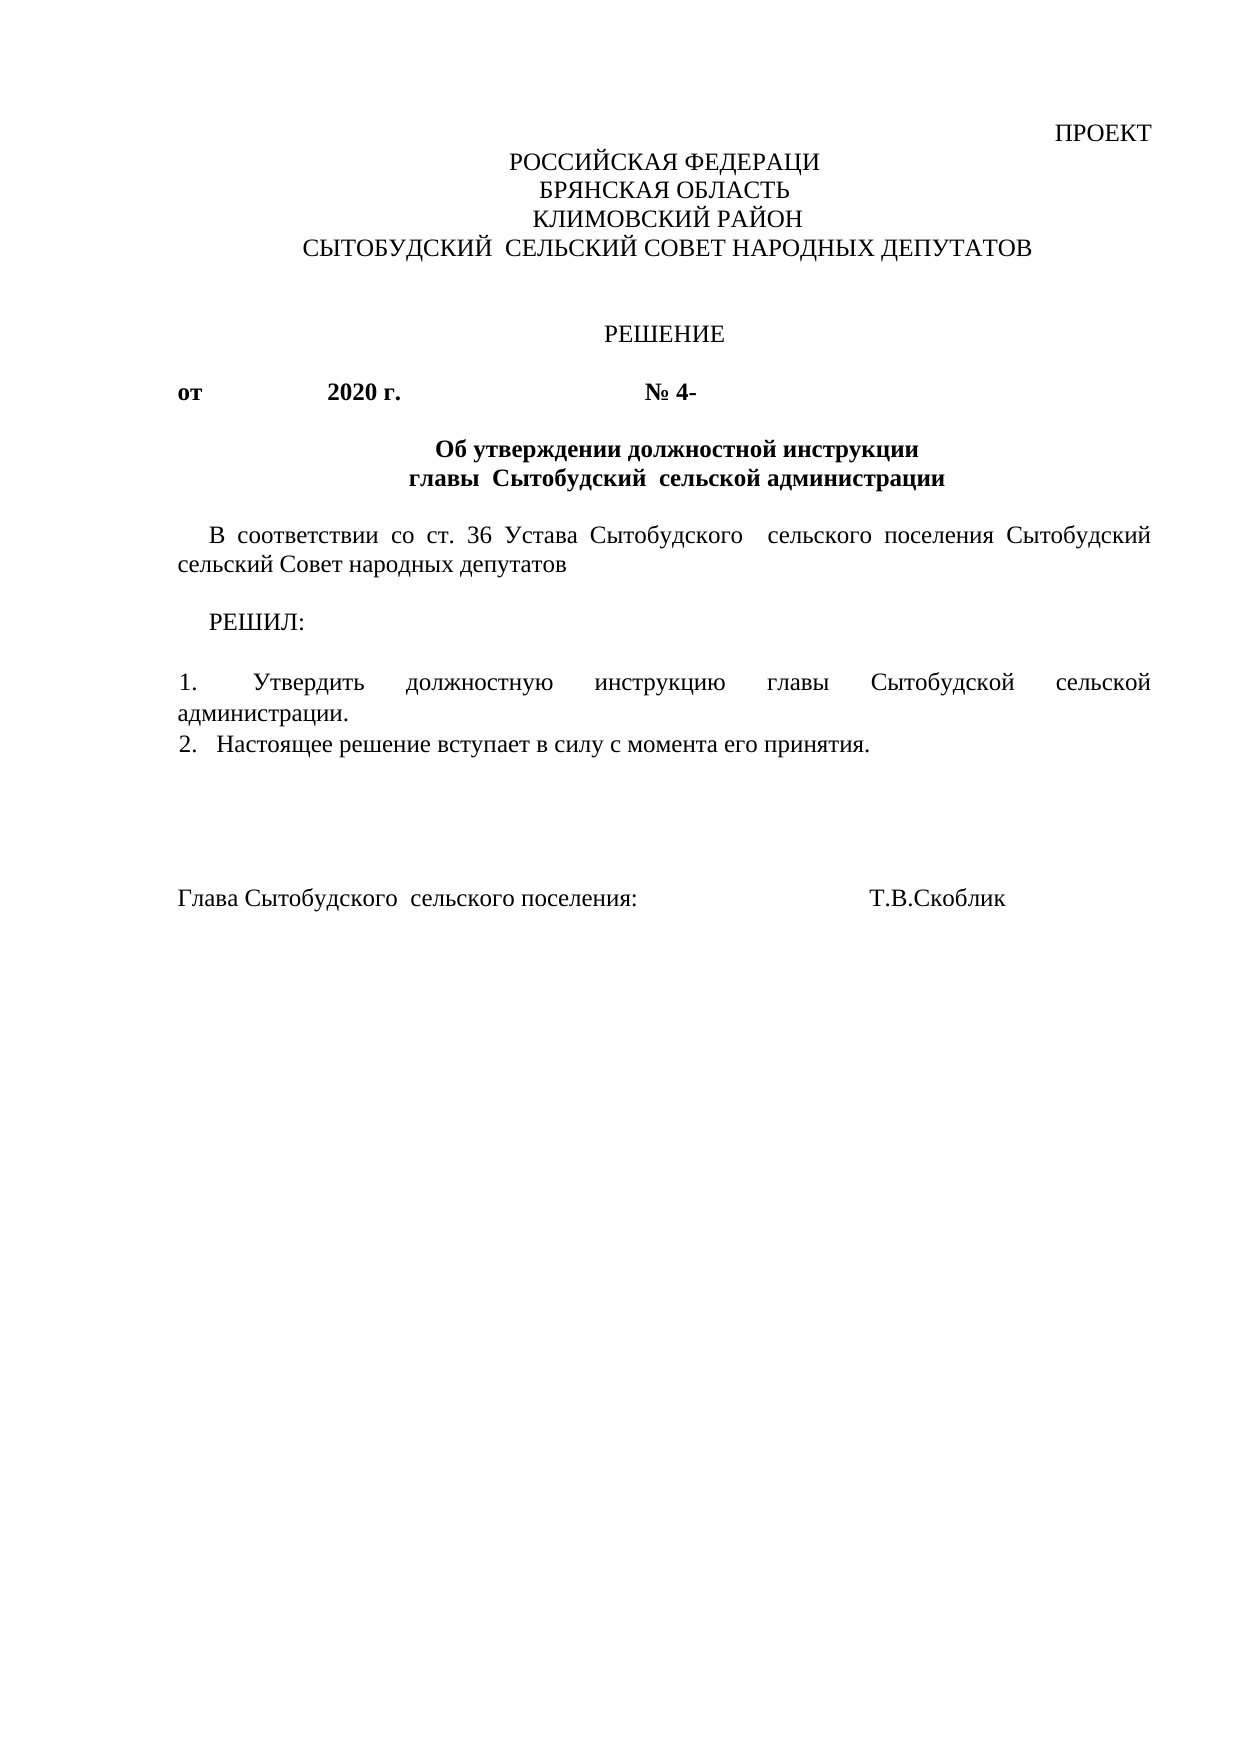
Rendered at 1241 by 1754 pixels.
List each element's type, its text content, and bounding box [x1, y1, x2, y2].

text КЛИМОВСКИЙ РАЙОН [177, 204, 1152, 233]
text Глава Сытобудского сельского поселения: Т.В.Скоблик [177, 883, 1152, 912]
text главы Сытобудский сельской администрации [177, 463, 1152, 492]
text БРЯНСКАЯ ОБЛАСТЬ [177, 176, 1152, 204]
text РЕШЕНИЕ [177, 319, 1152, 348]
text РЕШИЛ: [177, 607, 1152, 636]
text Об утверждении должностной инструкции [177, 434, 1152, 463]
text ПРОЕКТ [177, 118, 1152, 147]
text В соответствии со ст. 36 Устава Сытобудского сельского поселения Сытобудский сельский Совет народных депутатов [177, 521, 1152, 578]
text от . № 4- [177, 377, 1152, 406]
text СЫТОБУДСКИЙ СЕЛЬСКИЙ СОВЕТ НАРОДНЫХ ДЕПУТАТОВ [177, 233, 1152, 262]
text РОССИЙСКАЯ ФЕДЕРАЦИ [177, 147, 1152, 176]
list Утвердить должностную инструкцию главы Сытобудской сельской администрации. [177, 664, 1152, 727]
list Настоящее решение вступает в силу с момента его принятия. [179, 727, 1152, 758]
